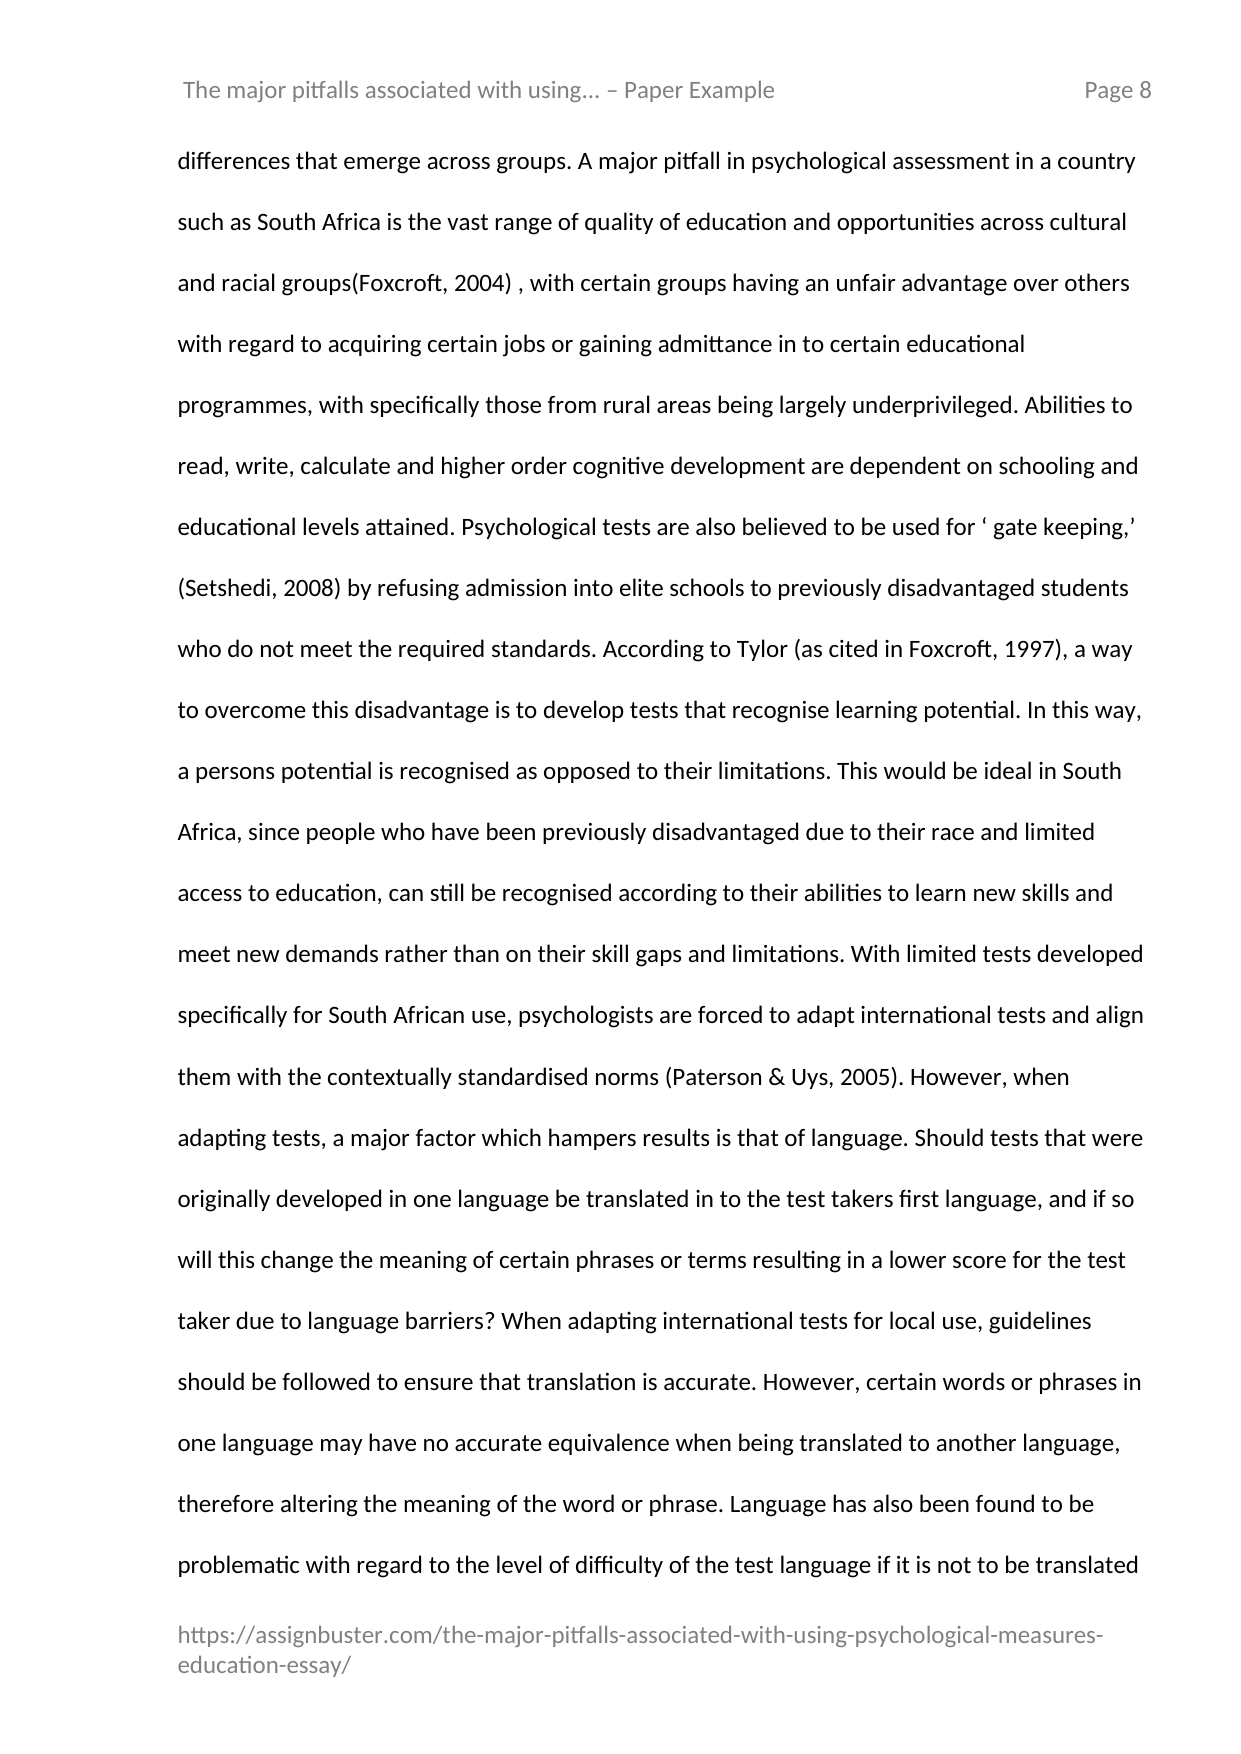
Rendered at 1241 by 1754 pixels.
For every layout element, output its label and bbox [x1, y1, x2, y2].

text [177, 145, 1152, 1579]
